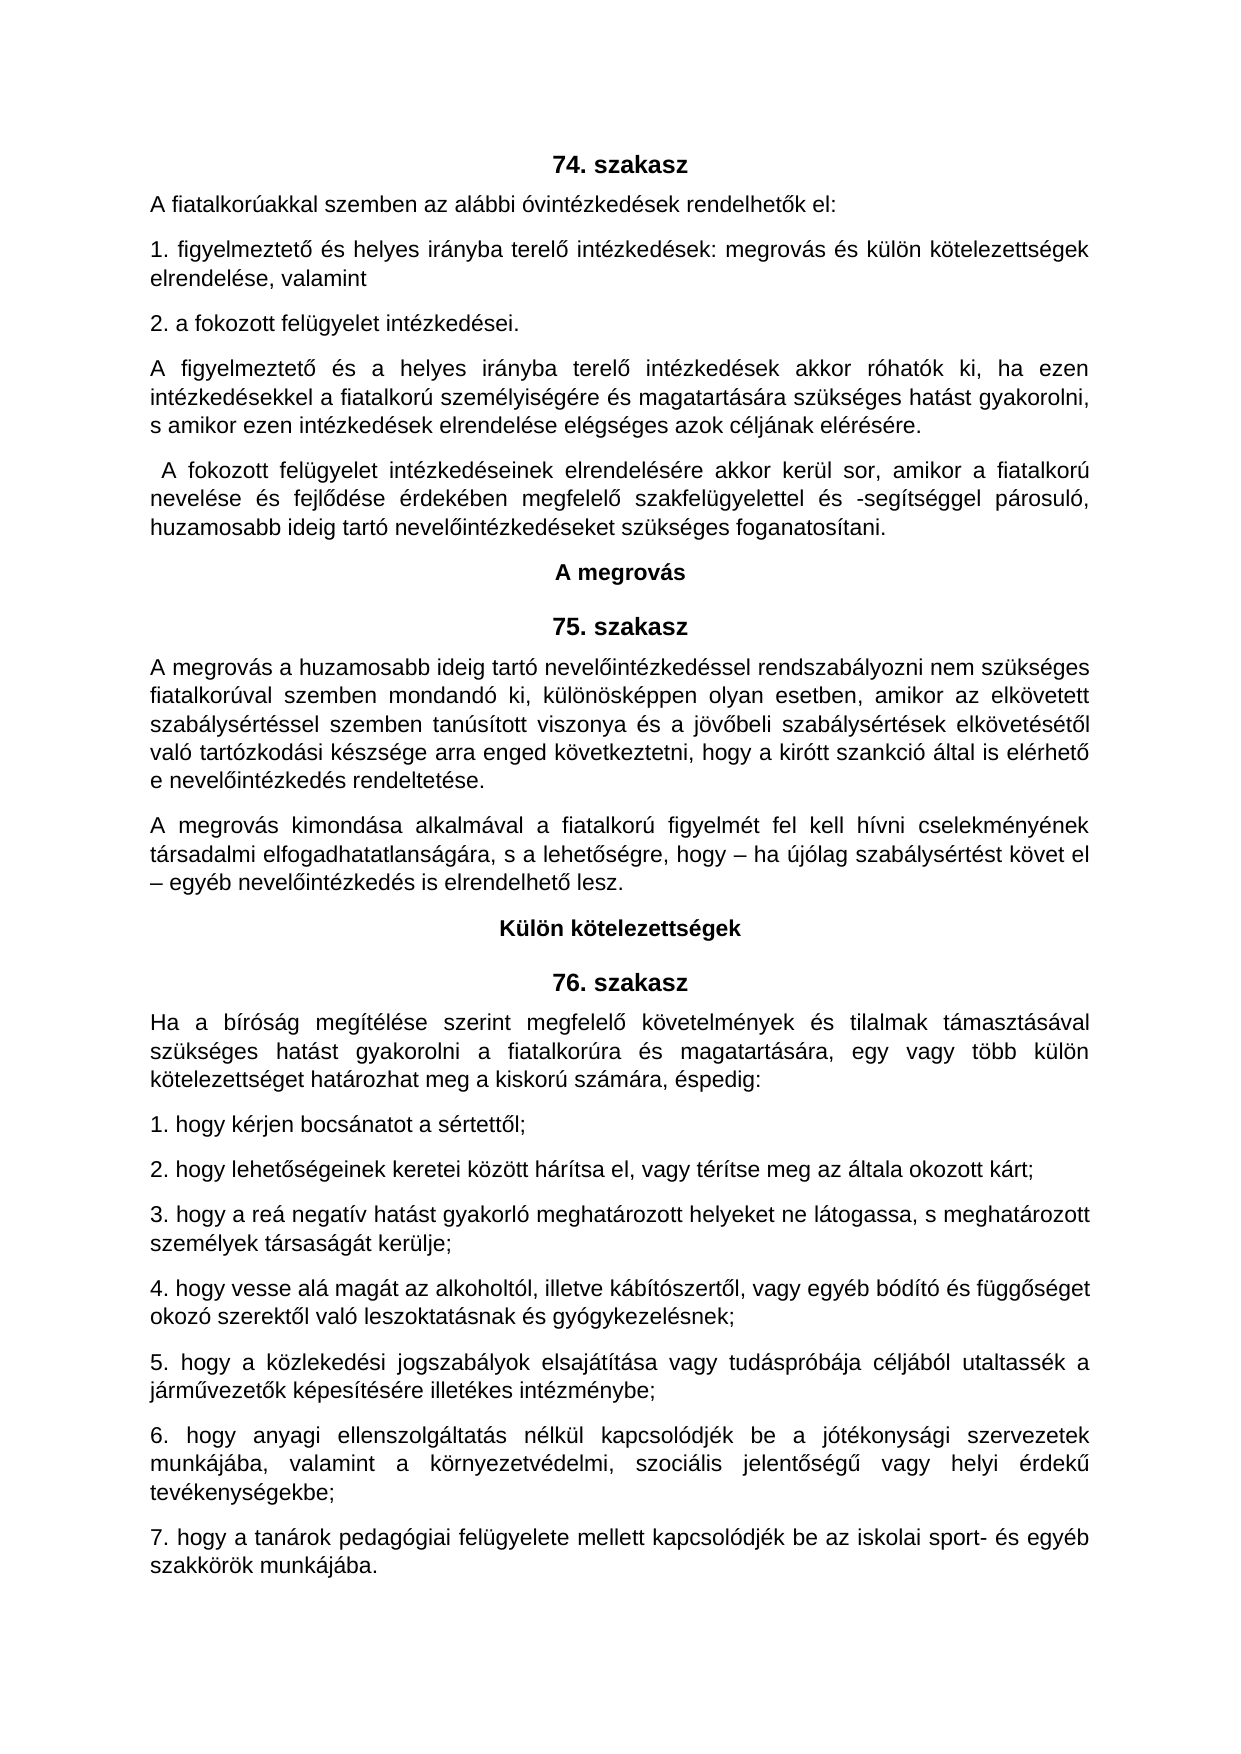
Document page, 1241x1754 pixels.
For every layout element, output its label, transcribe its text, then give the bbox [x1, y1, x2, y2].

text 7. hogy a tanárok pedagógiai felügyelete mellett kapcsolódjék be az iskolai sport- és egyéb szakkörök munkájába. [150, 1524, 1090, 1579]
text 5. hogy a közlekedési jogszabályok elsajátítása vagy tudáspróbája céljából utaltassék a járművezetők képesítésére illetékes intézménybe; [150, 1348, 1090, 1403]
text 2. a fokozott felügyelet intézkedései. [150, 310, 1090, 336]
text 76. szakasz [150, 968, 1090, 997]
text A figyelmeztető és a helyes irányba terelő intézkedések akkor róhatók ki, ha ezen intézkedésekkel a fiatalkorú személyiségére és magatartására szükséges hatást gyakorolni, s amikor ezen intézkedések elrendelése elégséges azok céljának elérésére. [150, 355, 1090, 438]
text 74. szakasz [150, 150, 1090, 179]
text A megrovás a huzamosabb ideig tartó nevelőintézkedéssel rendszabályozni nem szükséges fiatalkorúval szemben mondandó ki, különösképpen olyan esetben, amikor az elkövetett szabálysértéssel szemben tanúsított viszonya és a jövőbeli szabálysértések elkövetésétől való tartózkodási készsége arra enged következtetni, hogy a kirótt szankció által is elérhető e nevelőintézkedés rendeltetése. [150, 654, 1090, 794]
text 75. szakasz [150, 612, 1090, 641]
text A megrovás kimondása alkalmával a fiatalkorú figyelmét fel kell hívni cselekményének társadalmi elfogadhatatlanságára, s a lehetőségre, hogy – ha újólag szabálysértést követ el – egyéb nevelőintézkedés is elrendelhető lesz. [150, 812, 1090, 896]
text 3. hogy a reá negatív hatást gyakorló meghatározott helyeket ne látogassa, s meghatározott személyek társaságát kerülje; [150, 1201, 1090, 1256]
text 6. hogy anyagi ellenszolgáltatás nélkül kapcsolódjék be a jótékonysági szervezetek munkájába, valamint a környezetvédelmi, szociális jelentőségű vagy helyi érdekű tevékenységekbe; [150, 1422, 1090, 1505]
text 1. hogy kérjen bocsánatot a sértettől; [150, 1111, 1090, 1137]
text Külön kötelezettségek [150, 914, 1090, 941]
text 4. hogy vesse alá magát az alkoholtól, illetve kábítószertől, vagy egyéb bódító és függőséget okozó szerektől való leszoktatásnak és gyógykezelésnek; [150, 1275, 1090, 1330]
text 2. hogy lehetőségeinek keretei között hárítsa el, vagy térítse meg az általa okozott kárt; [150, 1156, 1090, 1183]
text A fokozott felügyelet intézkedéseinek elrendelésére akkor kerül sor, amikor a fiatalkorú nevelése és fejlődése érdekében megfelelő szakfelügyelettel és -segítséggel párosuló, huzamosabb ideig tartó nevelőintézkedéseket szükséges foganatosítani. [150, 457, 1090, 540]
text 1. figyelmeztető és helyes irányba terelő intézkedések: megrovás és külön kötelezettségek elrendelése, valamint [150, 236, 1090, 291]
text Ha a bíróság megítélése szerint megfelelő követelmények és tilalmak támasztásával szükséges hatást gyakorolni a fiatalkorúra és magatartására, egy vagy több külön kötelezettséget határozhat meg a kiskorú számára, éspedig: [150, 1009, 1090, 1092]
text A fiatalkorúakkal szemben az alábbi óvintézkedések rendelhetők el: [150, 191, 1090, 218]
text A megrovás [150, 559, 1090, 585]
